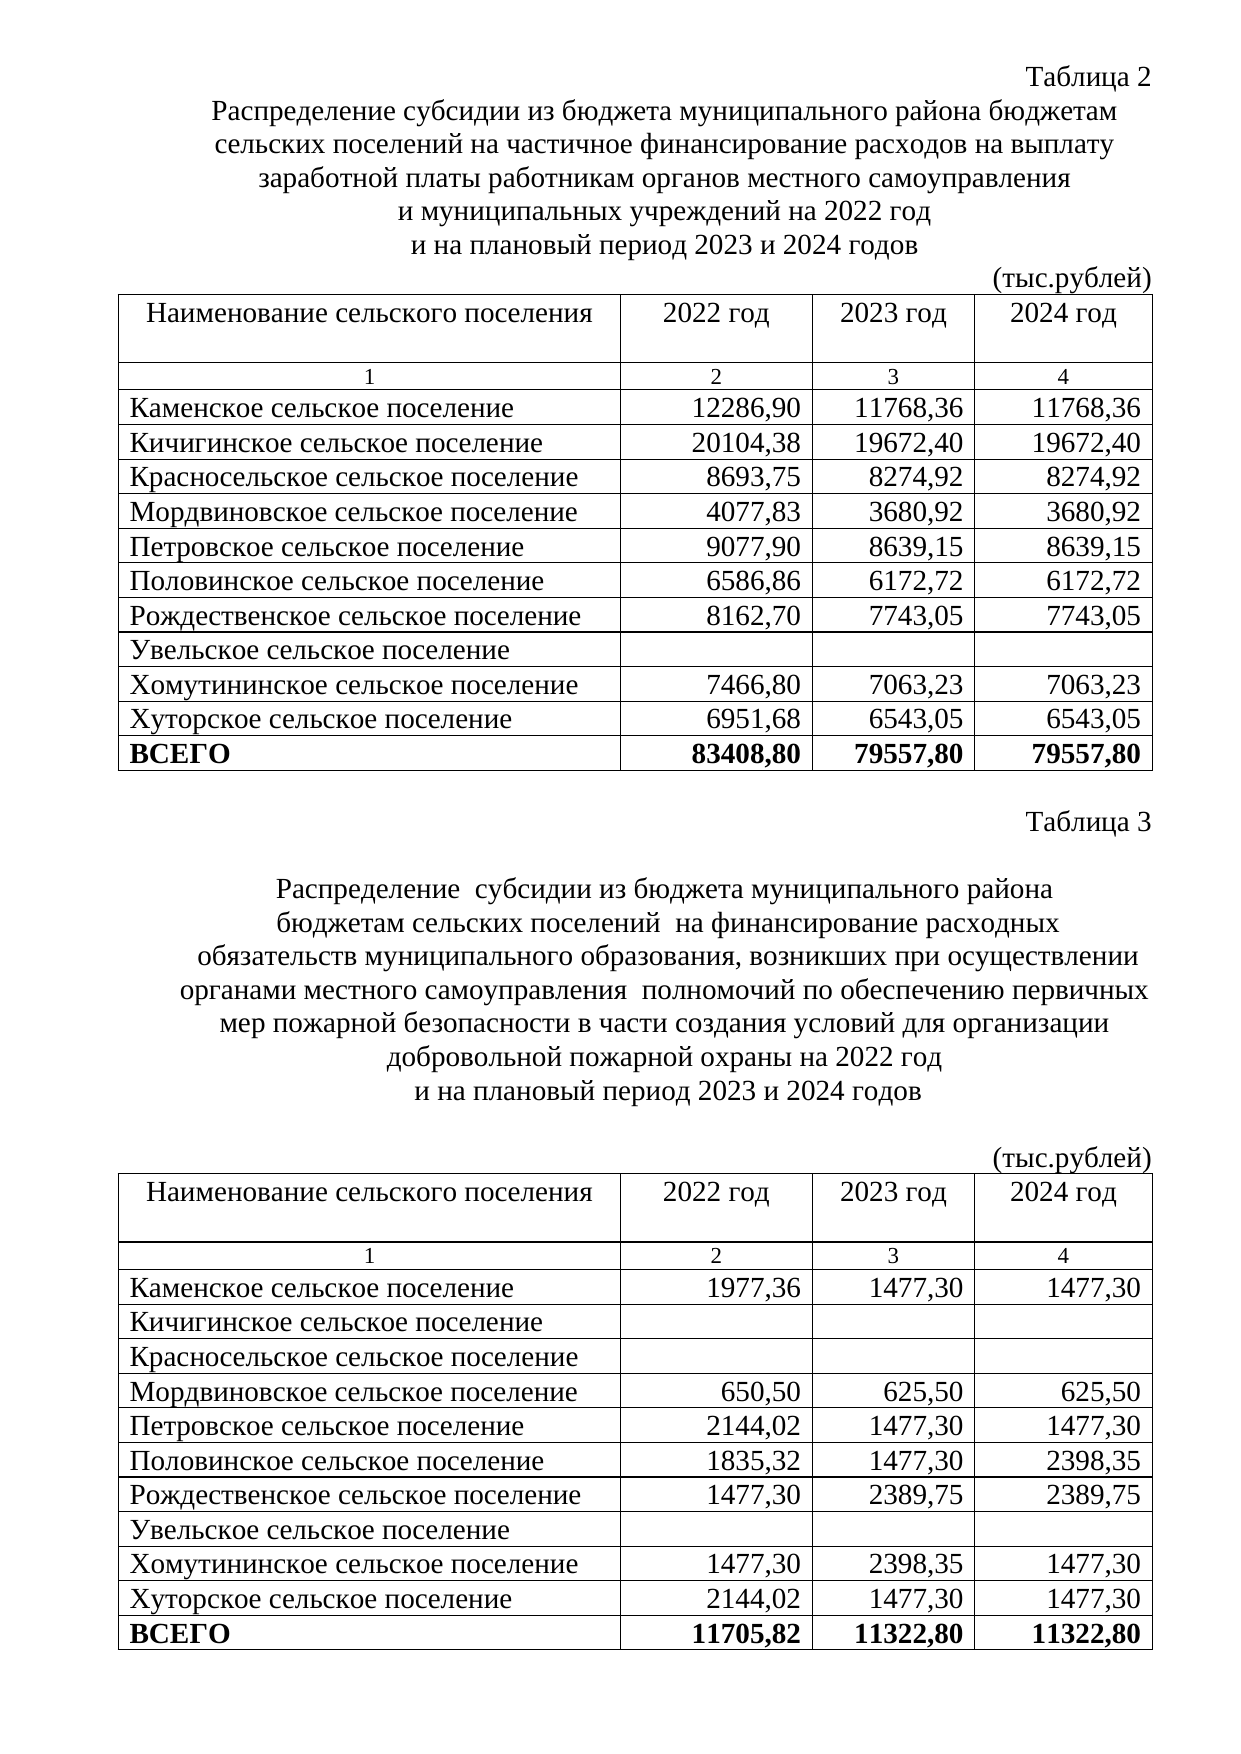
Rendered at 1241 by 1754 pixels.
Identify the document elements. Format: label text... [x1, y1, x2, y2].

table_cell 7063,23 [813, 667, 974, 701]
table_cell 2398,35 [813, 1547, 974, 1580]
table_cell [813, 1512, 974, 1546]
table_cell 2144,02 [621, 1408, 812, 1442]
text (тыс.рублей) [177, 260, 1152, 294]
table_cell Рождественское сельское поселение [119, 598, 620, 631]
table_cell 6543,05 [975, 702, 1152, 735]
table_cell [975, 1305, 1152, 1338]
table_header 2024 год [975, 295, 1152, 362]
table_cell 8639,15 [813, 529, 974, 562]
table_header 2022 год [621, 1174, 812, 1241]
table_cell Хуторское сельское поселение [119, 1581, 620, 1615]
table_cell 79557,80 [975, 736, 1152, 770]
table_cell 650,50 [621, 1374, 812, 1407]
table_cell 83408,80 [621, 736, 812, 770]
table_cell 1477,30 [975, 1270, 1152, 1303]
table_cell Увельское сельское поселение [119, 1512, 620, 1546]
table_cell Красносельское сельское поселение [119, 1339, 620, 1373]
table_cell 2389,75 [975, 1478, 1152, 1511]
text Таблица 3 [177, 804, 1152, 838]
table_cell 4 [975, 1243, 1152, 1269]
table_cell 11768,36 [975, 390, 1152, 424]
table_cell [621, 1339, 812, 1373]
table_cell [975, 1339, 1152, 1373]
table_cell [621, 1305, 812, 1338]
table_cell 1 [119, 363, 620, 389]
table_cell 6543,05 [813, 702, 974, 735]
table_cell 1477,30 [813, 1408, 974, 1442]
table_cell Красносельское сельское поселение [119, 460, 620, 493]
table_cell Увельское сельское поселение [119, 633, 620, 666]
table_cell 1477,30 [975, 1408, 1152, 1442]
table_cell 19672,40 [975, 425, 1152, 458]
table_cell 11705,82 [621, 1616, 812, 1649]
table_cell 1835,32 [621, 1443, 812, 1476]
table_cell 20104,38 [621, 425, 812, 458]
table_cell 1477,30 [975, 1547, 1152, 1580]
table_header 2023 год [813, 1174, 974, 1241]
table_cell 2398,35 [975, 1443, 1152, 1476]
table_cell Каменское сельское поселение [119, 390, 620, 424]
table_cell 8693,75 [621, 460, 812, 493]
table_header 2023 год [813, 295, 974, 362]
table_cell [621, 633, 812, 666]
table_cell 12286,90 [621, 390, 812, 424]
table_header 2024 год [975, 1174, 1152, 1241]
table_cell Мордвиновское сельское поселение [119, 494, 620, 528]
table_cell 8162,70 [621, 598, 812, 631]
table_cell ВСЕГО [119, 1616, 620, 1649]
table_cell 3 [813, 1243, 974, 1269]
table_cell 7743,05 [975, 598, 1152, 631]
table_header Наименование сельского поселения [119, 295, 620, 362]
table_cell Петровское сельское поселение [119, 529, 620, 562]
table_cell 8274,92 [813, 460, 974, 493]
table_cell Кичигинское сельское поселение [119, 425, 620, 458]
text Распределение субсидии из бюджета муниципального района бюджетам сельских поселений на частичное финансирование расходов на выплату заработной платы работникам органов местного самоуправления и муниципальных учреждений на 2022 год и на плановый период 2023 и 2024 годов [177, 93, 1152, 260]
text бюджетам сельских поселений на финансирование расходных [177, 905, 1152, 938]
table_cell 6172,72 [813, 563, 974, 597]
table_cell [813, 1305, 974, 1338]
table_cell 3680,92 [813, 494, 974, 528]
table_cell 1977,36 [621, 1270, 812, 1303]
table_cell 4 [975, 363, 1152, 389]
table_cell 79557,80 [813, 736, 974, 770]
table_cell Кичигинское сельское поселение [119, 1305, 620, 1338]
text Распределение субсидии из бюджета муниципального района [177, 871, 1152, 905]
table_cell [975, 1512, 1152, 1546]
table_cell Хомутининское сельское поселение [119, 1547, 620, 1580]
table_cell 2144,02 [621, 1581, 812, 1615]
table_cell 7743,05 [813, 598, 974, 631]
table_cell [813, 633, 974, 666]
table_cell 625,50 [975, 1374, 1152, 1407]
text (тыс.рублей) [177, 1140, 1152, 1173]
table_cell 1477,30 [813, 1443, 974, 1476]
table_cell 2 [621, 363, 812, 389]
table_cell [813, 1339, 974, 1373]
table_cell 8274,92 [975, 460, 1152, 493]
table_cell 3 [813, 363, 974, 389]
table_cell 1477,30 [813, 1270, 974, 1303]
table_cell Половинское сельское поселение [119, 563, 620, 597]
table_cell 9077,90 [621, 529, 812, 562]
table_header Наименование сельского поселения [119, 1174, 620, 1241]
table_cell 1477,30 [621, 1547, 812, 1580]
table_cell 1477,30 [975, 1581, 1152, 1615]
table_cell 11322,80 [975, 1616, 1152, 1649]
table_cell Хомутининское сельское поселение [119, 667, 620, 701]
table_cell 1477,30 [813, 1581, 974, 1615]
table_cell [621, 1512, 812, 1546]
table_cell Рождественское сельское поселение [119, 1478, 620, 1511]
table_cell 7466,80 [621, 667, 812, 701]
table_cell Петровское сельское поселение [119, 1408, 620, 1442]
table_cell 6951,68 [621, 702, 812, 735]
table_cell 7063,23 [975, 667, 1152, 701]
table_cell [975, 633, 1152, 666]
table_cell Хуторское сельское поселение [119, 702, 620, 735]
table_cell 4077,83 [621, 494, 812, 528]
text и на плановый период 2023 и 2024 годов [177, 1073, 1152, 1106]
table_cell 1477,30 [621, 1478, 812, 1511]
table_cell 3680,92 [975, 494, 1152, 528]
table_cell 625,50 [813, 1374, 974, 1407]
text обязательств муниципального образования, возникших при осуществлении органами местного самоуправления полномочий по обеспечению первичных мер пожарной безопасности в части создания условий для организации добровольной пожарной охраны на 2022 год [177, 938, 1152, 1073]
table_cell 1 [119, 1243, 620, 1269]
table_cell Половинское сельское поселение [119, 1443, 620, 1476]
table_cell 2389,75 [813, 1478, 974, 1511]
text Таблица 2 [177, 59, 1152, 93]
table_cell 11768,36 [813, 390, 974, 424]
table_cell Каменское сельское поселение [119, 1270, 620, 1303]
table_cell 6586,86 [621, 563, 812, 597]
table_cell 11322,80 [813, 1616, 974, 1649]
table_cell ВСЕГО [119, 736, 620, 770]
table_cell 8639,15 [975, 529, 1152, 562]
table_header 2022 год [621, 295, 812, 362]
table_cell 19672,40 [813, 425, 974, 458]
table_cell Мордвиновское сельское поселение [119, 1374, 620, 1407]
table_cell 6172,72 [975, 563, 1152, 597]
table_cell 2 [621, 1243, 812, 1269]
